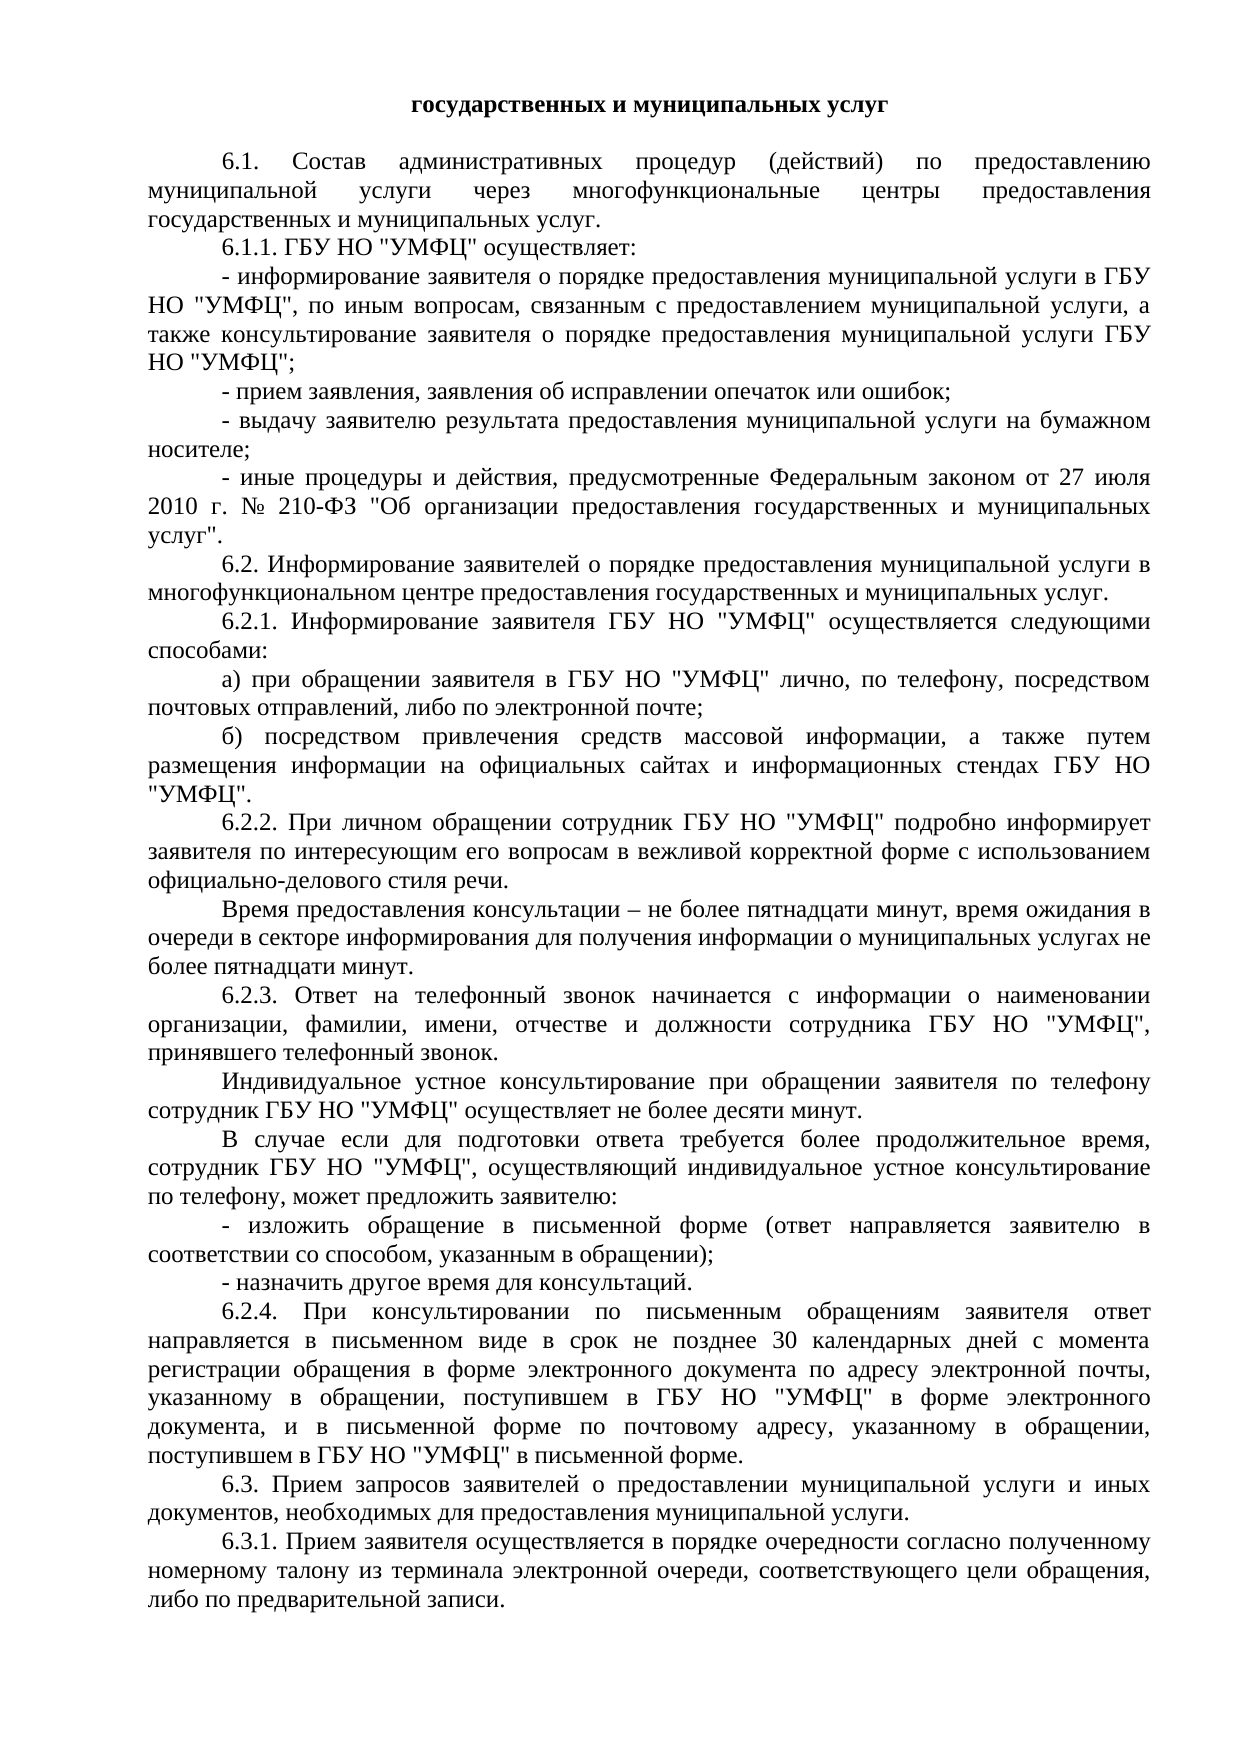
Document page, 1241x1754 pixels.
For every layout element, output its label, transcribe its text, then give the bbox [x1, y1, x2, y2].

text 6.1. Состав административных процедур (действий) по предоставлению муниципальной услуги через многофункциональные центры предоставления государственных и муниципальных услуг. [148, 146, 1152, 232]
text 6.3. Прием запросов заявителей о предоставлении муниципальной услуги и иных документов, необходимых для предоставления муниципальной услуги. [148, 1469, 1152, 1526]
text 6.3.1. Прием заявителя осуществляется в порядке очередности согласно полученному номерному талону из терминала электронной очереди, соответствующего цели обращения, либо по предварительной записи. [148, 1526, 1152, 1612]
text 6.2.3. Ответ на телефонный звонок начинается с информации о наименовании организации, фамилии, имени, отчестве и должности сотрудника ГБУ НО "УМФЦ", принявшего телефонный звонок. [148, 980, 1152, 1066]
text - изложить обращение в письменной форме (ответ направляется заявителю в соответствии со способом, указанным в обращении); [148, 1210, 1152, 1267]
text Индивидуальное устное консультирование при обращении заявителя по телефону сотрудник ГБУ НО "УМФЦ" осуществляет не более десяти минут. [148, 1066, 1152, 1124]
text 6.2. Информирование заявителей о порядке предоставления муниципальной услуги в многофункциональном центре предоставления государственных и муниципальных услуг. [148, 549, 1152, 606]
text - выдачу заявителю результата предоставления муниципальной услуги на бумажном носителе; [148, 405, 1152, 462]
text б) посредством привлечения средств массовой информации, а также путем размещения информации на официальных сайтах и информационных стендах ГБУ НО "УМФЦ". [148, 721, 1152, 807]
text - назначить другое время для консультаций. [148, 1267, 1152, 1296]
text 6.2.1. Информирование заявителя ГБУ НО "УМФЦ" осуществляется следующими способами: [148, 606, 1152, 664]
text 6.1.1. ГБУ НО "УМФЦ" осуществляет: [148, 232, 1152, 261]
text - прием заявления, заявления об исправлении опечаток или ошибок; [148, 376, 1152, 405]
text - информирование заявителя о порядке предоставления муниципальной услуги в ГБУ НО "УМФЦ", по иным вопросам, связанным с предоставлением муниципальной услуги, а также консультирование заявителя о порядке предоставления муниципальной услуги ГБУ НО "УМФЦ"; [148, 261, 1152, 376]
text 6.2.2. При личном обращении сотрудник ГБУ НО "УМФЦ" подробно информирует заявителя по интересующим его вопросам в вежливой корректной форме с использованием официально-делового стиля речи. [148, 807, 1152, 894]
text В случае если для подготовки ответа требуется более продолжительное время, сотрудник ГБУ НО "УМФЦ", осуществляющий индивидуальное устное консультирование по телефону, может предложить заявителю: [148, 1124, 1152, 1210]
text государственных и муниципальных услуг [148, 89, 1152, 117]
text а) при обращении заявителя в ГБУ НО "УМФЦ" лично, по телефону, посредством почтовых отправлений, либо по электронной почте; [148, 664, 1152, 721]
text 6.2.4. При консультировании по письменным обращениям заявителя ответ направляется в письменном виде в срок не позднее 30 календарных дней с момента регистрации обращения в форме электронного документа по адресу электронной почты, указанному в обращении, поступившем в ГБУ НО "УМФЦ" в форме электронного документа, и в письменной форме по почтовому адресу, указанному в обращении, поступившем в ГБУ НО "УМФЦ" в письменной форме. [148, 1296, 1152, 1469]
text - иные процедуры и действия, предусмотренные Федеральным законом от 27 июля 2010 г. № 210-ФЗ "Об организации предоставления государственных и муниципальных услуг". [148, 462, 1152, 549]
text Время предоставления консультации – не более пятнадцати минут, время ожидания в очереди в секторе информирования для получения информации о муниципальных услугах не более пятнадцати минут. [148, 894, 1152, 980]
